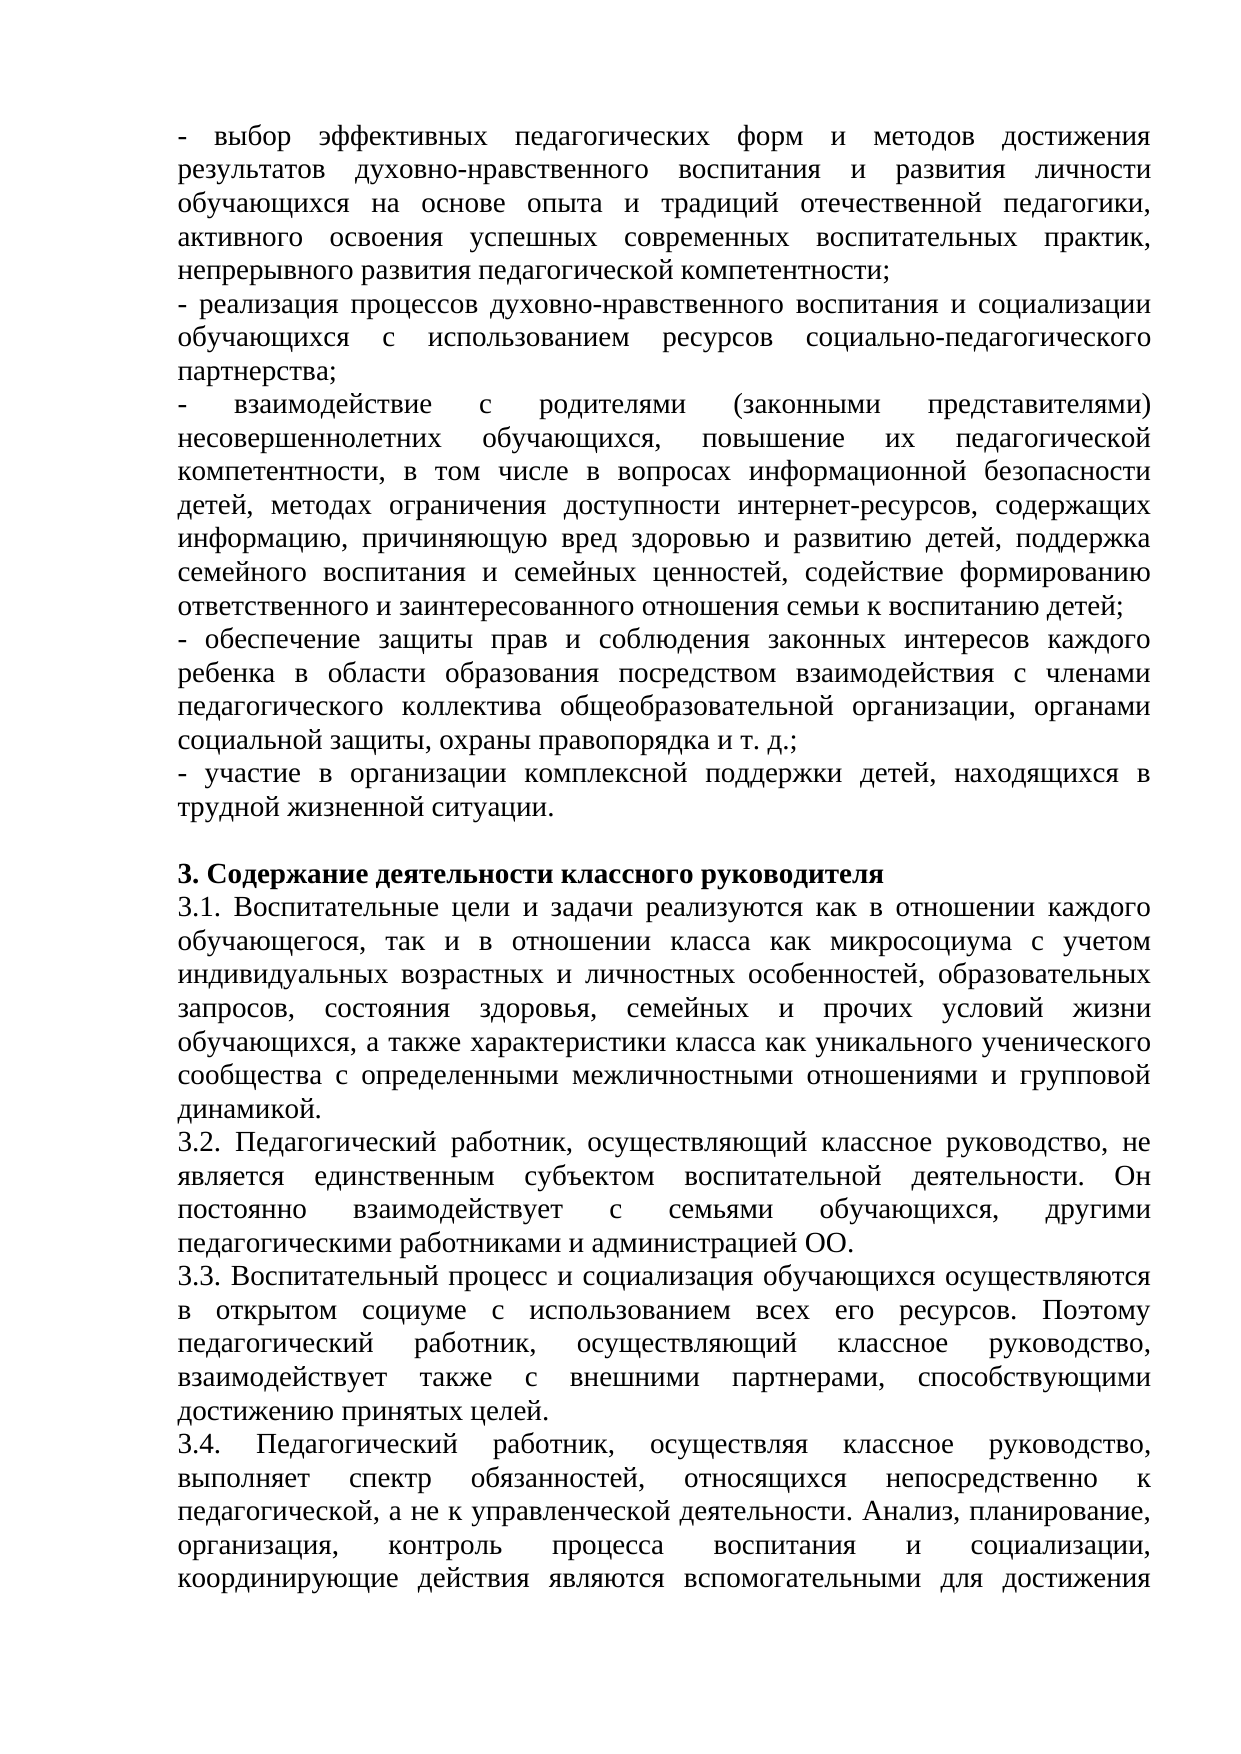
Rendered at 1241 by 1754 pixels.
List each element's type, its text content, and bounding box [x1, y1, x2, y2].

text - взаимодействие с родителями (законными представителями) несовершеннолетних обучающихся, повышение их педагогической компетентности, в том числе в вопросах информационной безопасности детей, методах ограничения доступности интернет-ресурсов, содержащих информацию, причиняющую вред здоровью и развитию детей, поддержка семейного воспитания и семейных ценностей, содействие формированию ответственного и заинтересованного отношения семьи к воспитанию детей; [177, 386, 1152, 621]
text - обеспечение защиты прав и соблюдения законных интересов каждого ребенка в области образования посредством взаимодействия с членами педагогического коллектива общеобразовательной организации, органами социальной защиты, охраны правопорядка и т. д.; [177, 621, 1152, 755]
text 3.1. Воспитательные цели и задачи реализуются как в отношении каждого обучающегося, так и в отношении класса как микросоциума с учетом индивидуальных возрастных и личностных особенностей, образовательных запросов, состояния здоровья, семейных и прочих условий жизни обучающихся, а также характеристики класса как уникального ученического сообщества с определенными межличностными отношениями и групповой динамикой. [177, 889, 1152, 1124]
text - участие в организации комплексной поддержки детей, находящихся в трудной жизненной ситуации. [177, 755, 1152, 822]
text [177, 1426, 1152, 1594]
text 3.3. Воспитательный процесс и социализация обучающихся осуществляются в открытом социуме с использованием всех его ресурсов. Поэтому педагогический работник, осуществляющий классное руководство, взаимодействует также с внешними партнерами, способствующими достижению принятых целей. [177, 1258, 1152, 1426]
text - реализация процессов духовно-нравственного воспитания и социализации обучающихся с использованием ресурсов социально-педагогического партнерства; [177, 286, 1152, 386]
text - выбор эффективных педагогических форм и методов достижения результатов духовно-нравственного воспитания и развития личности обучающихся на основе опыта и традиций отечественной педагогики, активного освоения успешных современных воспитательных практик, непрерывного развития педагогической компетентности; [177, 118, 1152, 286]
text 3.2. Педагогический работник, осуществляющий классное руководство, не является единственным субъектом воспитательной деятельности. Он постоянно взаимодействует с семьями обучающихся, другими педагогическими работниками и администрацией ОО. [177, 1124, 1152, 1258]
text 3. Содержание деятельности классного руководителя [177, 856, 1152, 889]
